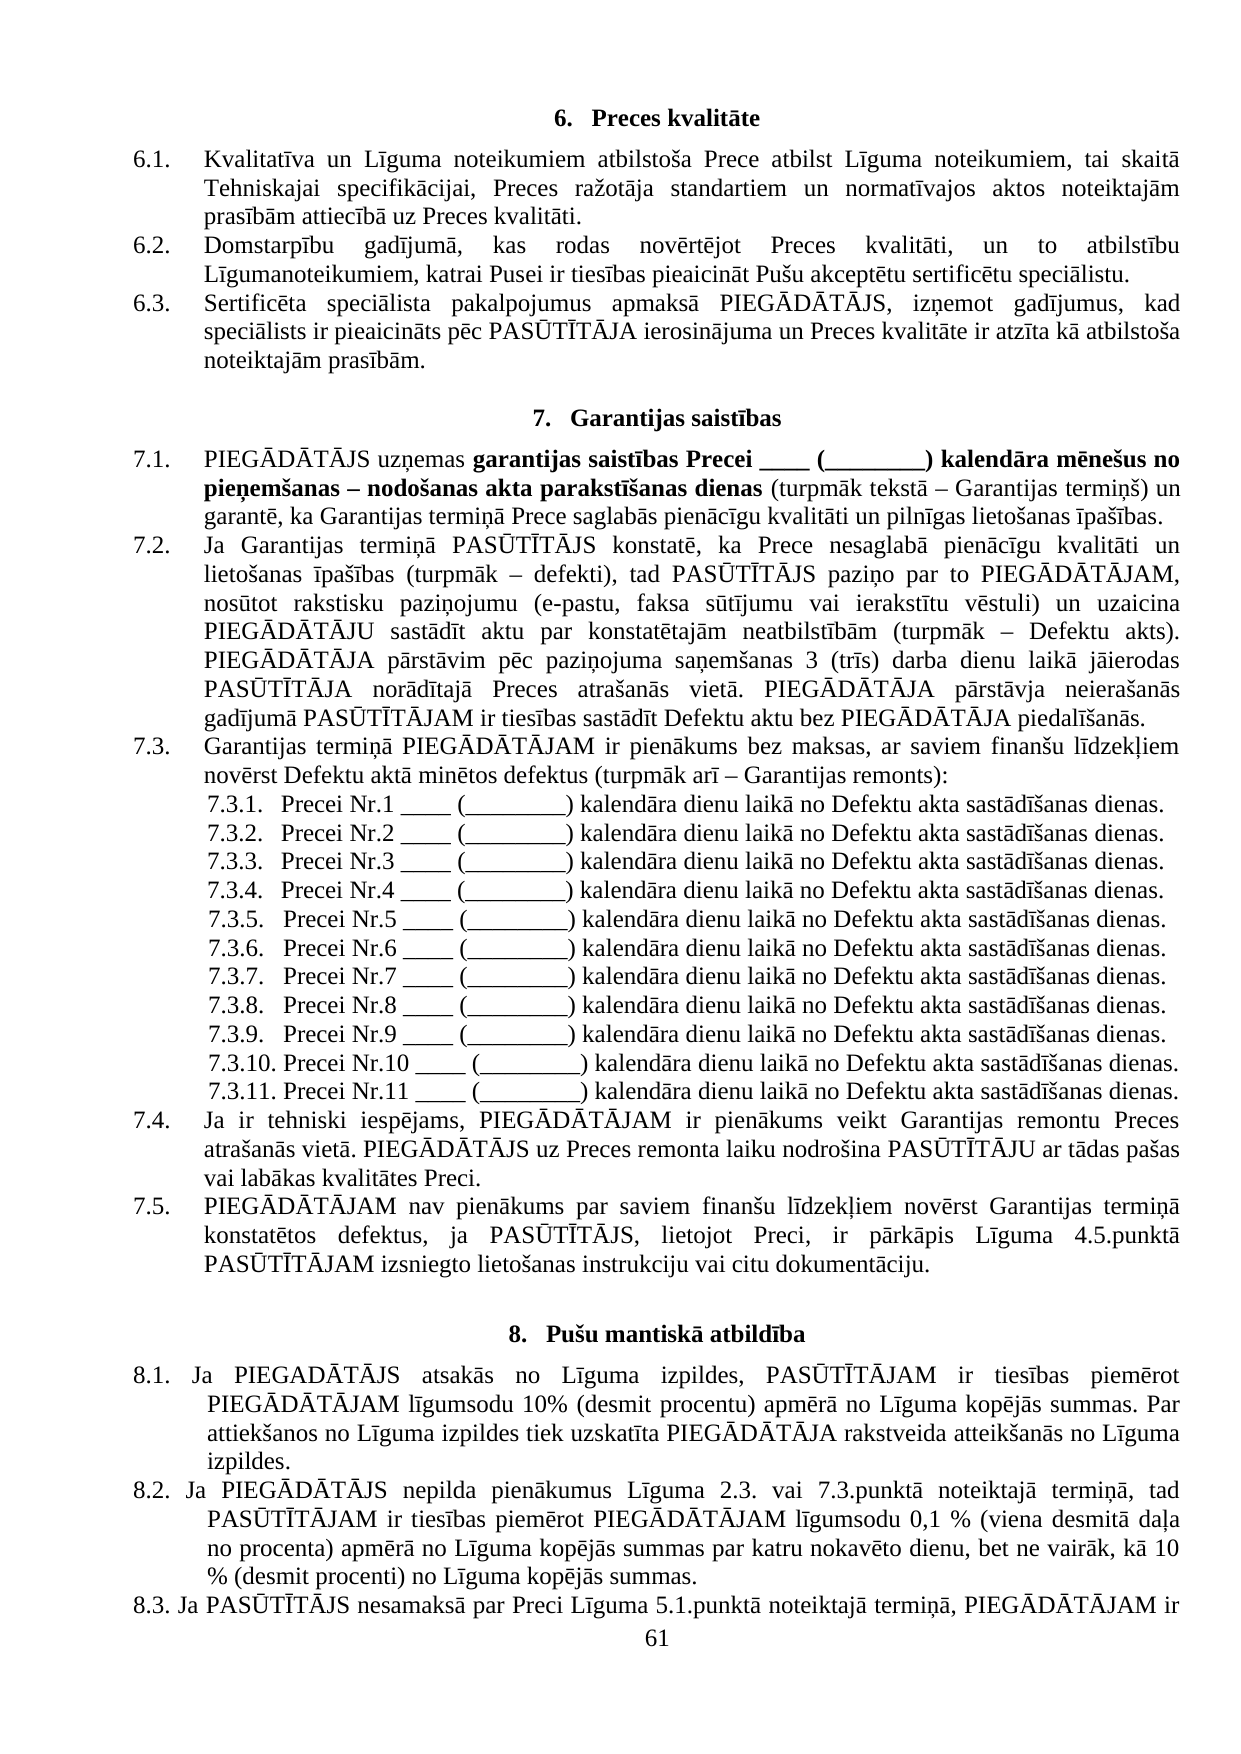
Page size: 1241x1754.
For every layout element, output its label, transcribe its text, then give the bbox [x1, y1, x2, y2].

list Precei Nr.6 ____ (________) kalendāra dienu laikā no Defektu akta sastādīšanas dienas. [208, 933, 1181, 961]
list Precei Nr.2 ____ (________) kalendāra dienu laikā no Defektu akta sastādīšanas dienas. [207, 818, 1181, 846]
list Precei Nr.5 ____ (________) kalendāra dienu laikā no Defektu akta sastādīšanas dienas. [208, 904, 1181, 933]
list Pušu mantiskā atbildība [133, 1319, 1181, 1348]
text 8.2. Ja PIEGĀDĀTĀJS nepilda pienākumus Līguma 2.3. vai 7.3.punktā noteiktajā termiņā, tad PASŪTĪTĀJAM ir tiesības piemērot PIEGĀDĀTĀJAM līgumsodu 0,1 % (viena desmitā daļa no procenta) apmērā no Līguma kopējās summas par katru nokavēto dienu, bet ne vairāk, kā 10 % (desmit procenti) no Līguma kopējās summas. [133, 1475, 1181, 1590]
list Domstarpību gadījumā, kas rodas novērtējot Preces kvalitāti, un to atbilstību Līgumanoteikumiem, katrai Pusei ir tiesības pieaicināt Pušu akceptētu sertificētu speciālistu. [133, 230, 1181, 288]
list PIEGĀDĀTĀJAM nav pienākums par saviem finanšu līdzekļiem novērst Garantijas termiņā konstatētos defektus, ja PASŪTĪTĀJS, lietojot Preci, ir pārkāpis Līguma 4.5.punktā PASŪTĪTĀJAM izsniegto lietošanas instrukciju vai citu dokumentāciju. [133, 1191, 1181, 1278]
list Precei Nr.3 ____ (________) kalendāra dienu laikā no Defektu akta sastādīšanas dienas. [207, 846, 1181, 875]
list Ja Garantijas termiņā PASŪTĪTĀJS konstatē, ka Prece nesaglabā pienācīgu kvalitāti un lietošanas īpašības (turpmāk – defekti), tad PASŪTĪTĀJS paziņo par to PIEGĀDĀTĀJAM, nosūtot rakstisku paziņojumu (e-pastu, faksa sūtījumu vai ierakstītu vēstuli) un uzaicina PIEGĀDĀTĀJU sastādīt aktu par konstatētajām neatbilstībām (turpmāk – Defektu akts). PIEGĀDĀTĀJA pārstāvim pēc paziņojuma saņemšanas 3 (trīs) darba dienu laikā jāierodas PASŪTĪTĀJA norādītajā Preces atrašanās vietā. PIEGĀDĀTĀJA pārstāvja neierašanās gadījumā PASŪTĪTĀJAM ir tiesības sastādīt Defektu aktu bez PIEGĀDĀTĀJA piedalīšanās. [133, 530, 1181, 731]
list PIEGĀDĀTĀJS uzņemas garantijas saistības Precei ____ (________) kalendāra mēnešus no pieņemšanas – nodošanas akta parakstīšanas dienas (turpmāk tekstā – Garantijas termiņš) un garantē, ka Garantijas termiņā Prece saglabās pienācīgu kvalitāti un pilnīgas lietošanas īpašības. [133, 444, 1181, 530]
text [133, 1590, 1181, 1619]
text 8.1. Ja PIEGADĀTĀJS atsakās no Līguma izpildes, PASŪTĪTĀJAM ir tiesības piemērot PIEGĀDĀTĀJAM līgumsodu 10% (desmit procentu) apmērā no Līguma kopējās summas. Par attiekšanos no Līguma izpildes tiek uzskatīta PIEGĀDĀTĀJA rakstveida atteikšanās no Līguma izpildes. [133, 1360, 1181, 1475]
list Sertificēta speciālista pakalpojumus apmaksā PIEGĀDĀTĀJS, izņemot gadījumus, kad speciālists ir pieaicināts pēc PASŪTĪTĀJA ierosinājuma un Preces kvalitāte ir atzīta kā atbilstoša noteiktajām prasībām. [133, 288, 1181, 374]
list Garantijas saistības [133, 403, 1181, 431]
list Precei Nr.11 ____ (________) kalendāra dienu laikā no Defektu akta sastādīšanas dienas. [208, 1076, 1181, 1105]
list Ja ir tehniski iespējams, PIEGĀDĀTĀJAM ir pienākums veikt Garantijas remontu Preces atrašanās vietā. PIEGĀDĀTĀJS uz Preces remonta laiku nodrošina PASŪTĪTĀJU ar tādas pašas vai labākas kvalitātes Preci. [133, 1105, 1181, 1191]
list Precei Nr.9 ____ (________) kalendāra dienu laikā no Defektu akta sastādīšanas dienas. [208, 1019, 1181, 1048]
list Kvalitatīva un Līguma noteikumiem atbilstoša Prece atbilst Līguma noteikumiem, tai skaitā Tehniskajai specifikācijai, Preces ražotāja standartiem un normatīvajos aktos noteiktajām prasībām attiecībā uz Preces kvalitāti. [133, 144, 1181, 230]
list Garantijas termiņā PIEGĀDĀTĀJAM ir pienākums bez maksas, ar saviem finanšu līdzekļiem novērst Defektu aktā minētos defektus (turpmāk arī – Garantijas remonts): [133, 731, 1181, 789]
list Precei Nr.4 ____ (________) kalendāra dienu laikā no Defektu akta sastādīšanas dienas. [207, 875, 1181, 904]
list Preces kvalitāte [133, 103, 1181, 131]
list Precei Nr.7 ____ (________) kalendāra dienu laikā no Defektu akta sastādīšanas dienas. [208, 961, 1181, 990]
list Precei Nr.8 ____ (________) kalendāra dienu laikā no Defektu akta sastādīšanas dienas. [208, 990, 1181, 1019]
list Precei Nr.10 ____ (________) kalendāra dienu laikā no Defektu akta sastādīšanas dienas. [208, 1048, 1181, 1076]
list Precei Nr.1 ____ (________) kalendāra dienu laikā no Defektu akta sastādīšanas dienas. [207, 789, 1181, 818]
